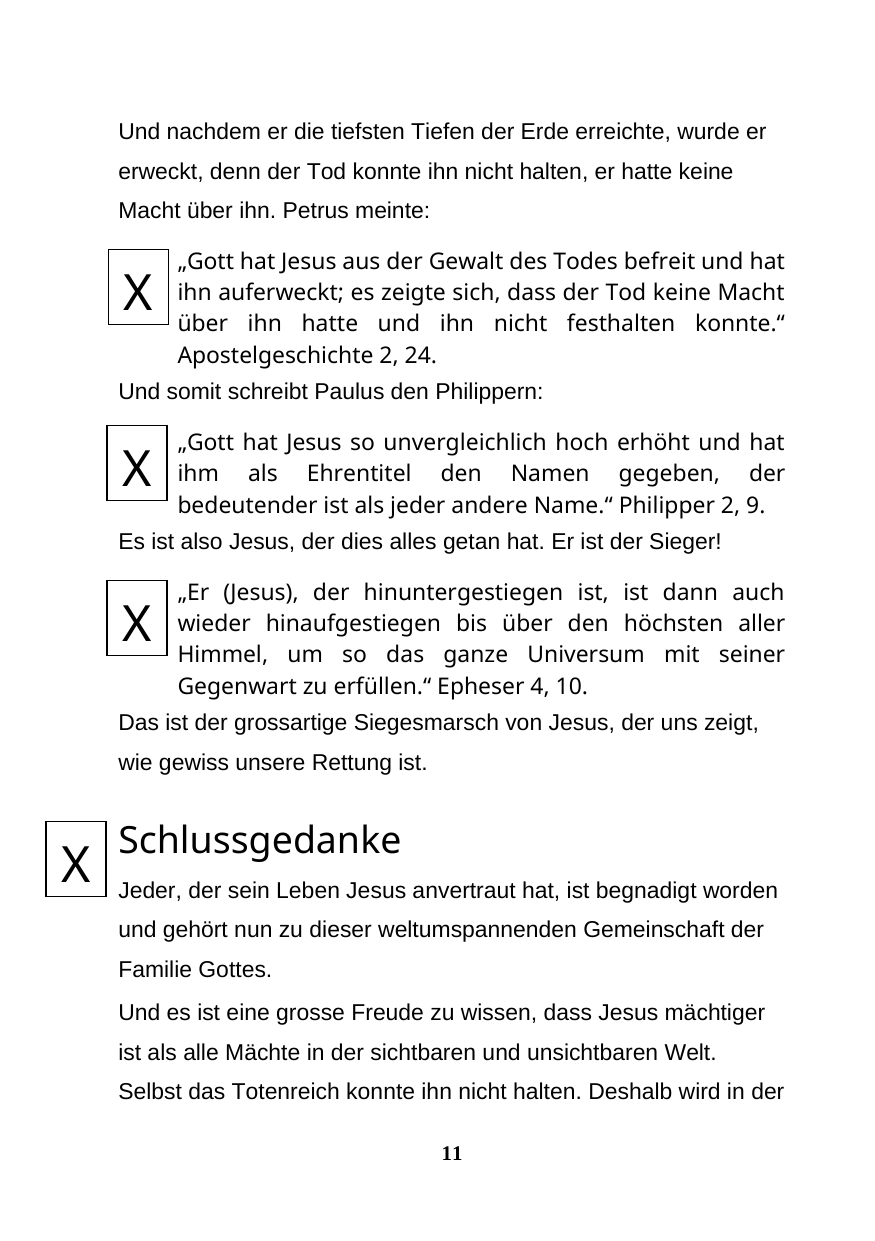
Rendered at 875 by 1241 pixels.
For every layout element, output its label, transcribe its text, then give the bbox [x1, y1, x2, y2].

text „Gott hat Jesus aus der Gewalt des Todes befreit und hat ihn auferweckt; es zeigte sich, dass der Tod keine Macht über ihn hatte und ihn nicht festhalten konnte.“ Apostelgeschichte 2, 24. [177, 245, 785, 370]
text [118, 999, 785, 1105]
text „Er (Jesus), der hinuntergestiegen ist, ist dann auch wieder hinaufgestiegen bis über den höchsten aller Himmel, um so das ganze Universum mit seiner Gegenwart zu erfüllen.“ Epheser 4, 10. [177, 576, 785, 701]
text Schlussgedanke [118, 813, 785, 864]
text „Gott hat Jesus so unvergleichlich hoch erhöht und hat ihm als Ehrentitel den Namen gegeben, der bedeutender ist als jeder andere Name.“ Philipper 2, 9. [177, 426, 785, 520]
text Jeder, der sein Leben Jesus anvertraut hat, ist begnadigt worden und gehört nun zu dieser weltumspannenden Gemeinschaft der Familie Gottes. [118, 877, 785, 982]
text Es ist also Jesus, der dies alles getan hat. Er ist der Sieger! [118, 528, 785, 554]
text Und nachdem er die tiefsten Tiefen der Erde erreichte, wurde er erweckt, denn der Tod konnte ihn nicht halten, er hatte keine Macht über ihn. Petrus meinte: [118, 118, 785, 223]
text Das ist der grossartige Siegesmarsch von Jesus, der uns zeigt, wie gewiss unsere Rettung ist. [118, 709, 785, 775]
text Und somit schreibt Paulus den Philippern: [118, 378, 785, 404]
